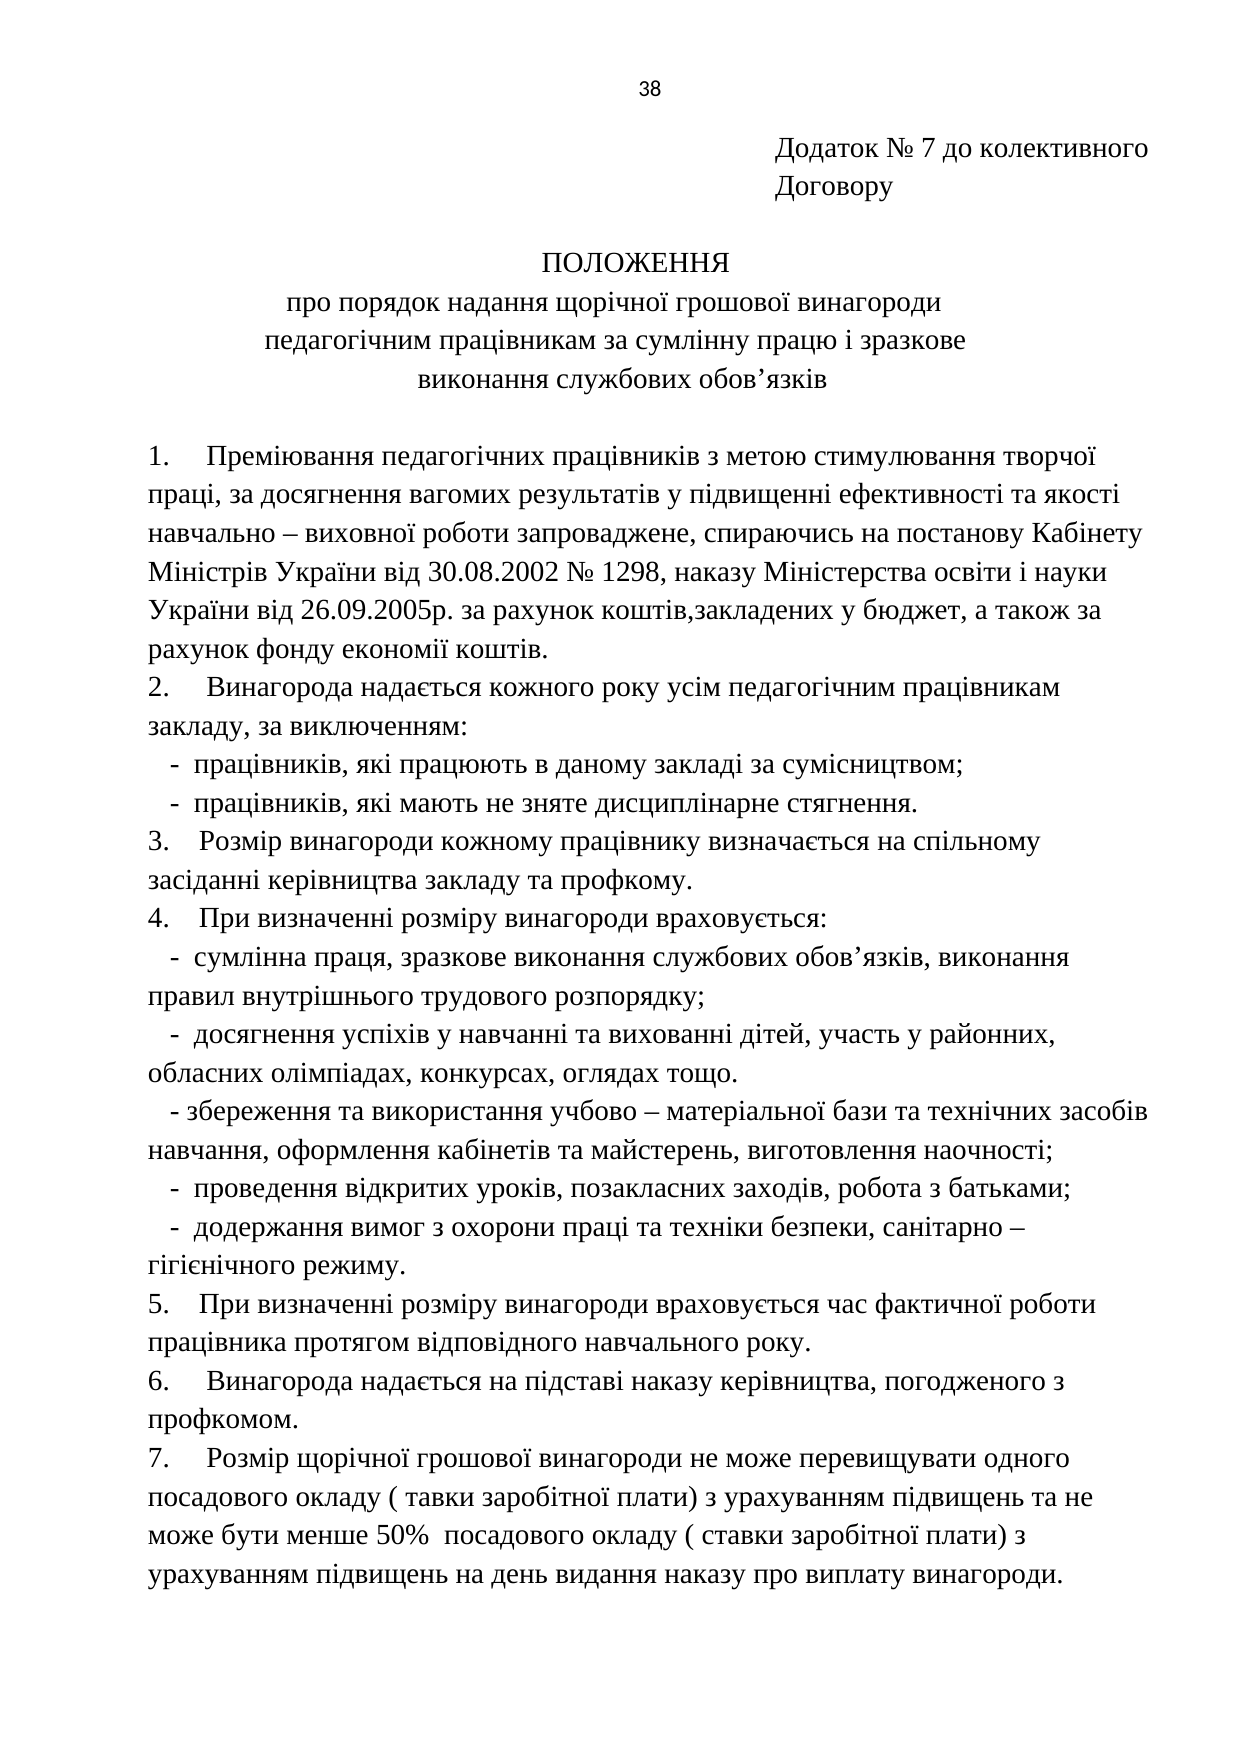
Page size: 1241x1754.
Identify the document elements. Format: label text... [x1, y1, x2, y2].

text - збереження та використання учбово – матеріальної бази та технічних засобів навчання, оформлення кабінетів та майстерень, виготовлення наочності; [148, 1093, 1152, 1165]
text - проведення відкритих уроків, позакласних заходів, робота з батьками; [148, 1170, 1152, 1204]
text - досягнення успіхів у навчанні та вихованні дітей, участь у районних, обласних олімпіадах, конкурсах, оглядах тощо. [148, 1016, 1152, 1088]
text 2. Винагорода надається кожного року усім педагогічним працівникам закладу, за виключенням: [148, 669, 1152, 741]
text 1. Преміювання педагогічних працівників з метою стимулювання творчої праці, за досягнення вагомих результатів у підвищенні ефективності та якості навчально – виховної роботи запроваджене, спираючись на постанову Кабінету Міністрів України від 30.08.2002 № 1298, наказу Міністерства освіти і науки України від 26.09.2005р. за рахунок коштів,закладених у бюджет, а також за рахунок фонду економії коштів. [148, 438, 1152, 664]
text педагогічним працівникам за сумлінну працю і зразкове [148, 322, 1152, 356]
text виконання службових обов’язків [148, 361, 1152, 394]
text 5. При визначенні розміру винагороди враховується час фактичної роботи працівника протягом відповідного навчального року. [148, 1286, 1152, 1358]
text 4. При визначенні розміру винагороди враховується: [148, 901, 1152, 934]
text - сумлінна праця, зразкове виконання службових обов’язків, виконання правил внутрішнього трудового розпорядку; [148, 939, 1152, 1011]
text про порядок надання щорічної грошової винагороди [148, 284, 1152, 317]
text - працівників, які мають не зняте дисциплінарне стягнення. [148, 785, 1152, 818]
text 3. Розмір винагороди кожному працівнику визначається на спільному засіданні керівництва закладу та профкому. [148, 823, 1152, 896]
text Договору [148, 168, 1152, 202]
text ПОЛОЖЕННЯ [148, 245, 1152, 279]
text - працівників, які працюють в даному закладі за сумісництвом; [148, 746, 1152, 780]
text 7. Розмір щорічної грошової винагороди не може перевищувати одного посадового окладу ( тавки заробітної плати) з урахуванням підвищень та не може бути менше 50% посадового окладу ( ставки заробітної плати) з урахуванням підвищень на день видання наказу про виплату винагороди. [148, 1440, 1152, 1589]
text - додержання вимог з охорони праці та техніки безпеки, санітарно – гігієнічного режиму. [148, 1209, 1152, 1281]
text Додаток № 7 до колективного [148, 130, 1152, 163]
text 6. Винагорода надається на підставі наказу керівництва, погодженого з профкомом. [148, 1363, 1152, 1435]
